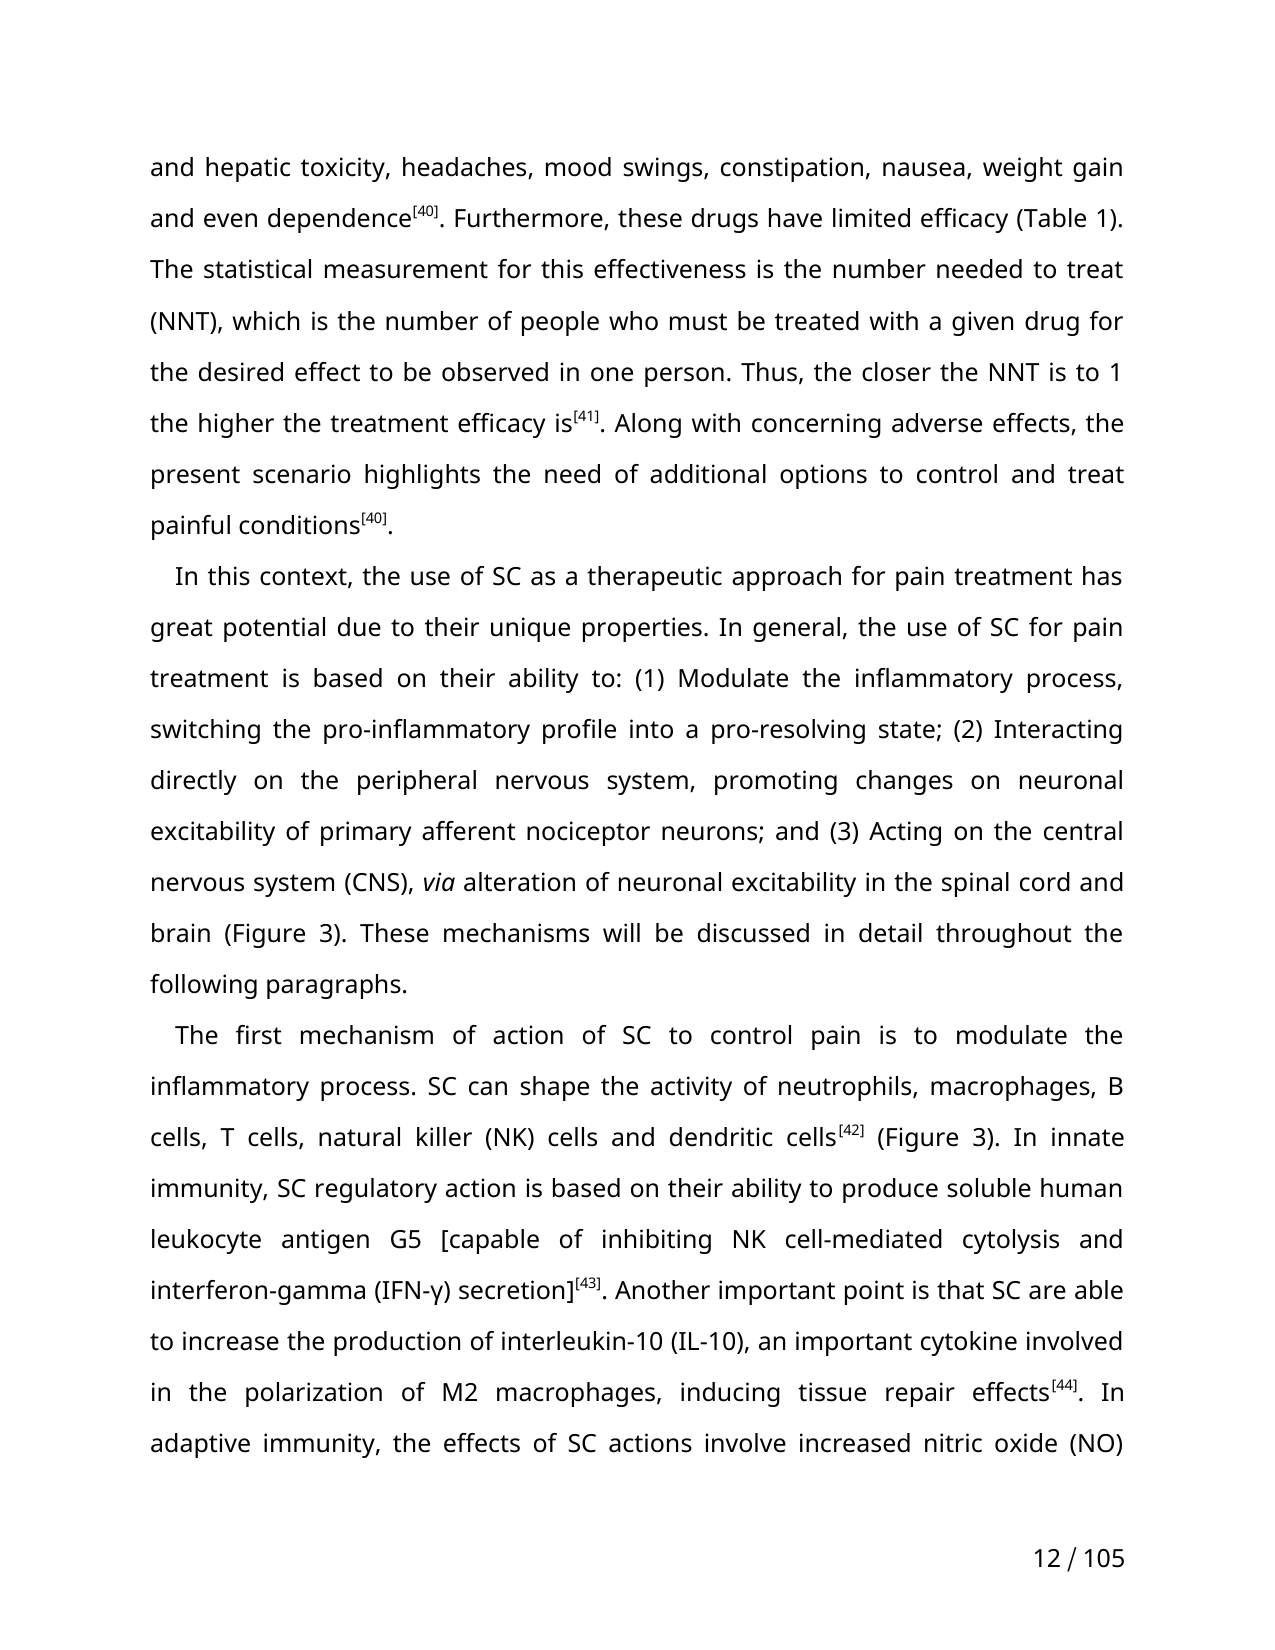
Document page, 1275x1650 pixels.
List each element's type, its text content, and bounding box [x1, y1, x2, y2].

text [150, 150, 1125, 541]
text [150, 1018, 1125, 1460]
text In this context, the use of SC as a therapeutic approach for pain treatment has great potential due to their unique properties. In general, the use of SC for pain treatment is based on their ability to: (1) Modulate the inflammatory process, switching the pro-inflammatory profile into a pro-resolving state; (2) Interacting directly on the peripheral nervous system, promoting changes on neuronal excitability of primary afferent nociceptor neurons; and (3) Acting on the central nervous system (CNS), via alteration of neuronal excitability in the spinal cord and brain (Figure 3). These mechanisms will be discussed in detail throughout the following paragraphs. [150, 558, 1125, 1001]
